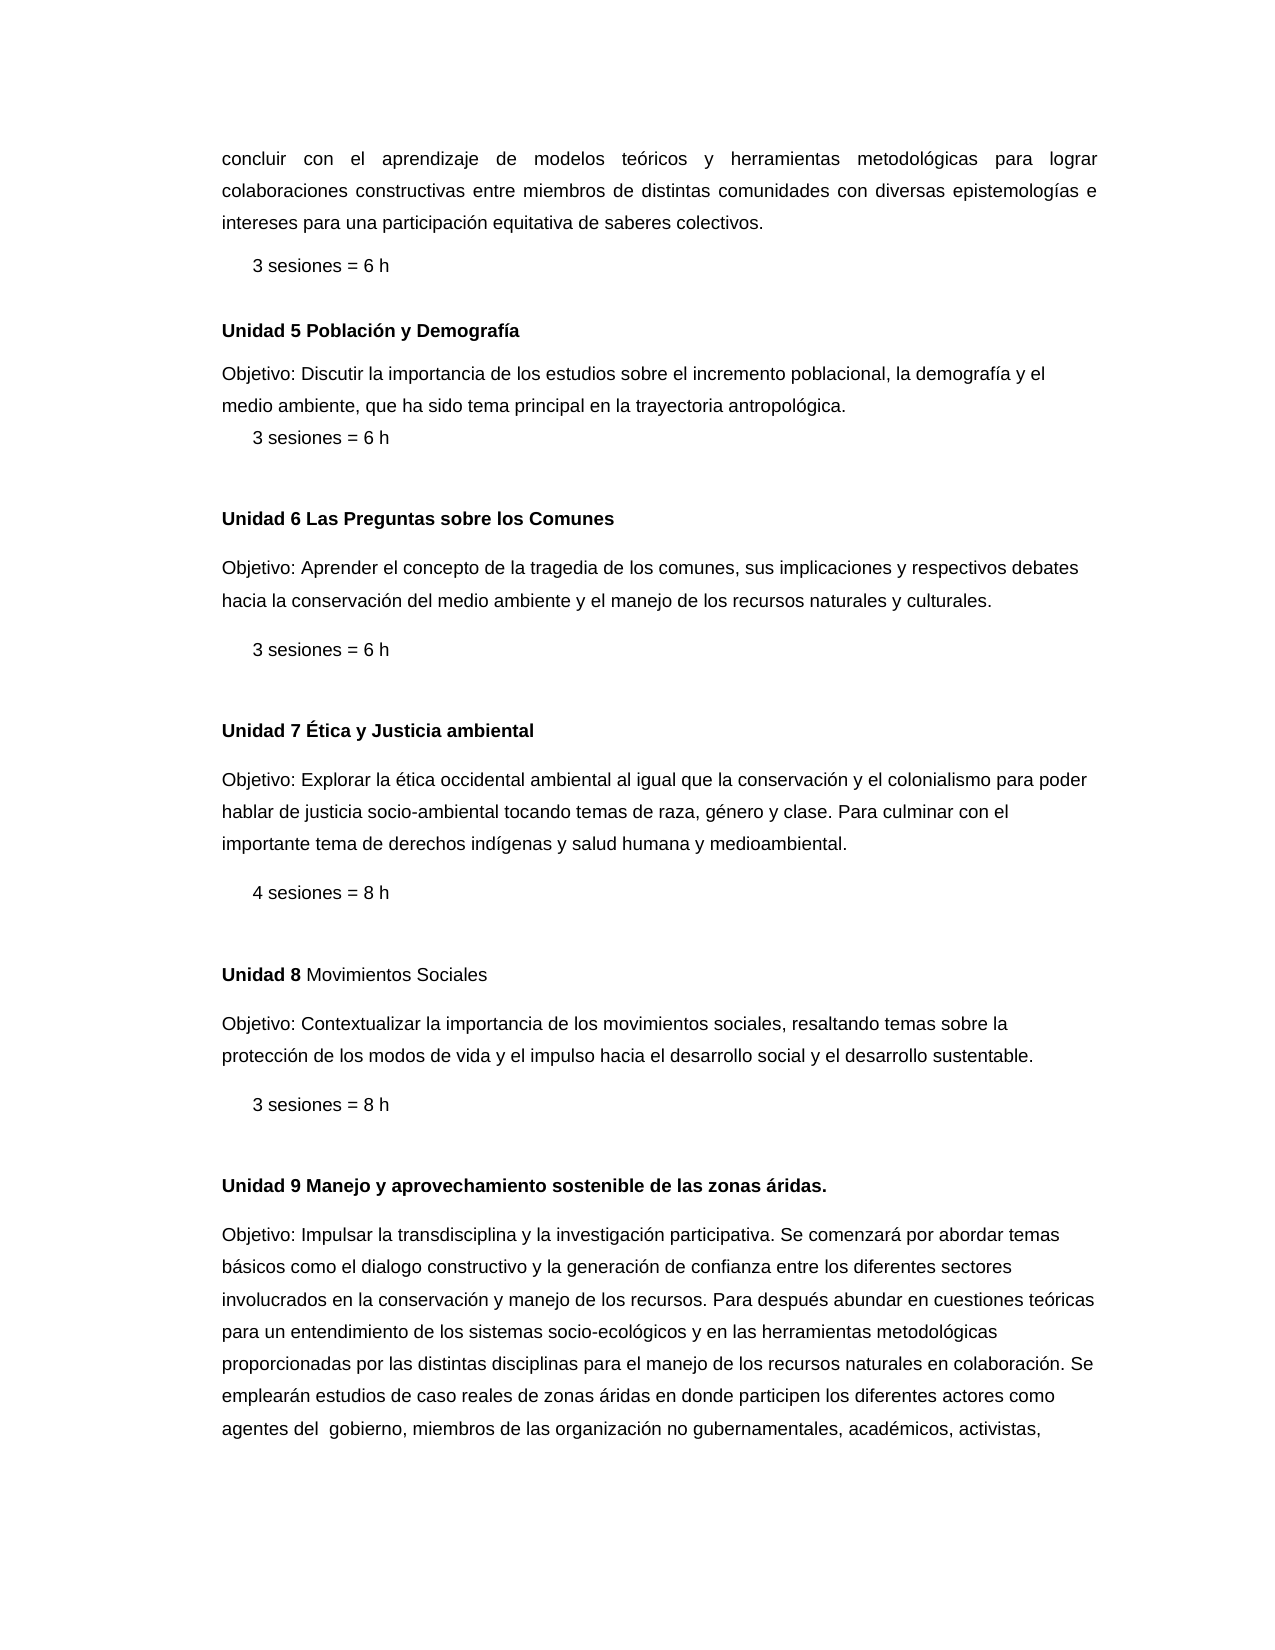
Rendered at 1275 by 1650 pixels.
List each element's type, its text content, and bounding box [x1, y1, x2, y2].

text 3 sesiones = 8 h [252, 1094, 1098, 1115]
text Unidad 5 Población y Demografía [222, 319, 1098, 341]
text Unidad 8 Movimientos Sociales [222, 963, 1098, 985]
text 3 sesiones = 6 h [252, 255, 1098, 277]
text 3 sesiones = 6 h [252, 427, 1098, 448]
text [222, 1224, 1098, 1439]
text 3 sesiones = 6 h [252, 638, 1098, 660]
text Objetivo: Discutir la importancia de los estudios sobre el incremento poblacional, la demografía y el medio ambiente, que ha sido tema principal en la trayectoria antropológica. [222, 362, 1098, 416]
text Objetivo: Explorar la ética occidental ambiental al igual que la conservación y el colonialismo para poder hablar de justicia socio-ambiental tocando temas de raza, género y clase. Para culminar con el importante tema de derechos indígenas y salud humana y medioambiental. [222, 769, 1098, 855]
text Unidad 6 Las Preguntas sobre los Comunes [177, 508, 1098, 530]
text 4 sesiones = 8 h [252, 882, 1098, 904]
text Unidad 7 Ética y Justicia ambiental [222, 720, 1098, 741]
text Objetivo: Aprender el concepto de la tragedia de los comunes, sus implicaciones y respectivos debates hacia la conservación del medio ambiente y el manejo de los recursos naturales y culturales. [222, 557, 1098, 611]
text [222, 148, 1098, 234]
text Objetivo: Contextualizar la importancia de los movimientos sociales, resaltando temas sobre la protección de los modos de vida y el impulso hacia el desarrollo social y el desarrollo sustentable. [222, 1012, 1098, 1066]
text Unidad 9 Manejo y aprovechamiento sostenible de las zonas áridas. [222, 1175, 1098, 1196]
